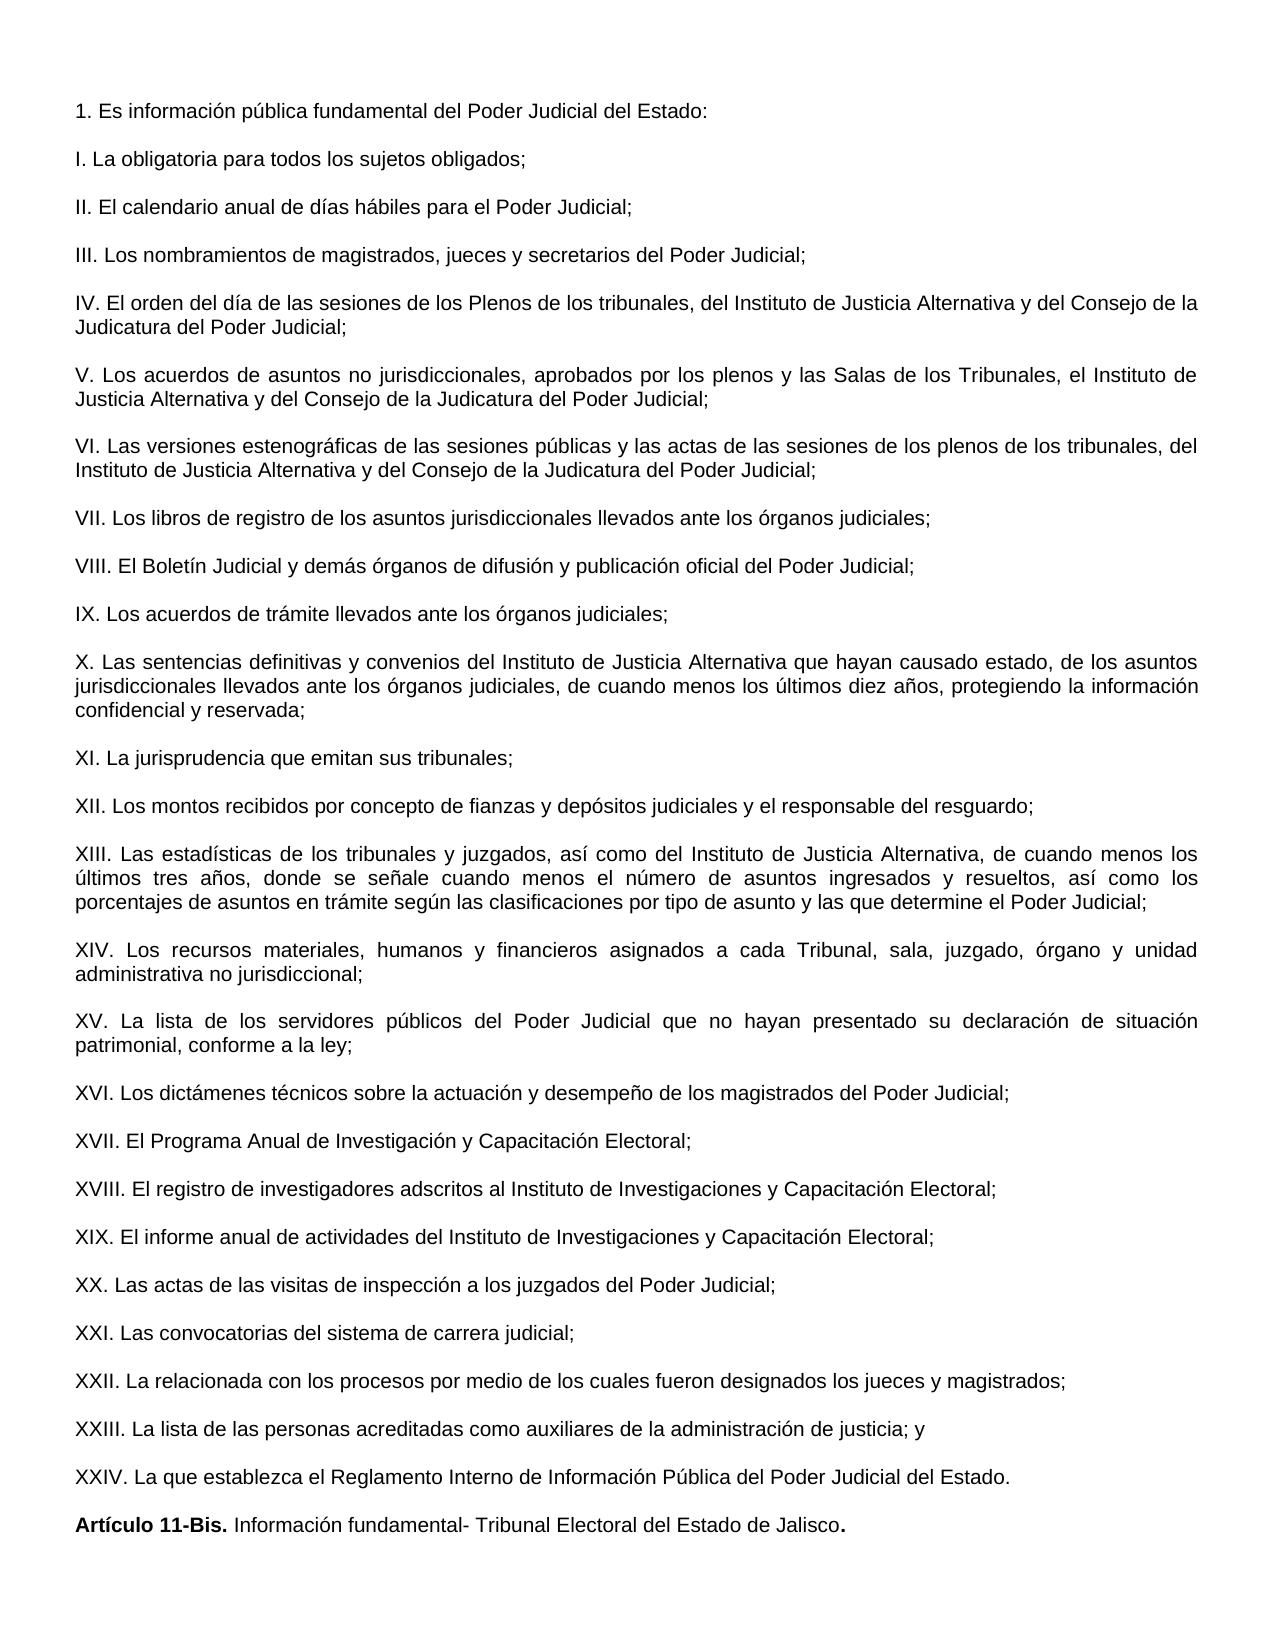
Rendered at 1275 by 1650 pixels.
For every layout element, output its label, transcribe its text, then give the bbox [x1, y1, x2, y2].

text XIX. El informe anual de actividades del Instituto de Investigaciones y Capacitación Electoral; [75, 1225, 1200, 1249]
text XXI. Las convocatorias del sistema de carrera judicial; [75, 1321, 1200, 1345]
text X. Las sentencias definitivas y convenios del Instituto de Justicia Alternativa que hayan causado estado, de los asuntos jurisdiccionales llevados ante los órganos judiciales, de cuando menos los últimos diez años, protegiendo la información confidencial y reservada; [75, 650, 1200, 722]
text III. Los nombramientos de magistrados, jueces y secretarios del Poder Judicial; [75, 243, 1200, 267]
text XXIII. La lista de las personas acreditadas como auxiliares de la administración de justicia; y [75, 1417, 1200, 1441]
text XI. La jurisprudencia que emitan sus tribunales; [75, 746, 1200, 770]
text XVII. El Programa Anual de Investigación y Capacitación Electoral; [75, 1129, 1200, 1153]
text XVI. Los dictámenes técnicos sobre la actuación y desempeño de los magistrados del Poder Judicial; [75, 1081, 1200, 1105]
text I. La obligatoria para todos los sujetos obligados; [75, 147, 1200, 171]
text IX. Los acuerdos de trámite llevados ante los órganos judiciales; [75, 602, 1200, 626]
text Artículo 11-Bis. Información fundamental- Tribunal Electoral del Estado de Jalisco. [75, 1512, 1200, 1536]
text XXIV. La que establezca el Reglamento Interno de Información Pública del Poder Judicial del Estado. [75, 1464, 1200, 1488]
text VIII. El Boletín Judicial y demás órganos de difusión y publicación oficial del Poder Judicial; [75, 554, 1200, 578]
text VI. Las versiones estenográficas de las sesiones públicas y las actas de las sesiones de los plenos de los tribunales, del Instituto de Justicia Alternativa y del Consejo de del Poder Judicial; [75, 434, 1200, 482]
text II. El calendario anual de días hábiles para el Poder Judicial; [75, 195, 1200, 219]
text XXII. La relacionada con los procesos por medio de los cuales fueron designados los jueces y magistrados; [75, 1369, 1200, 1393]
text IV. El orden del día de las sesiones de los Plenos de los tribunales, del Instituto de Justicia Alternativa y del Consejo de del Poder Judicial; [75, 291, 1200, 338]
text V. Los acuerdos de asuntos no jurisdiccionales, aprobados por los plenos y las Salas de los Tribunales, el Instituto de Justicia Alternativa y del Consejo de del Poder Judicial; [75, 362, 1200, 410]
text VII. Los libros de registro de los asuntos jurisdiccionales llevados ante los órganos judiciales; [75, 506, 1200, 530]
text XII. Los montos recibidos por concepto de fianzas y depósitos judiciales y el responsable del resguardo; [75, 794, 1200, 818]
text XX. Las actas de las visitas de inspección a los juzgados del Poder Judicial; [75, 1273, 1200, 1297]
text XVIII. El registro de investigadores adscritos al Instituto de Investigaciones y Capacitación Electoral; [75, 1177, 1200, 1201]
text XIII. Las estadísticas de los tribunales y juzgados, así como del Instituto de Justicia Alternativa, de cuando menos los últimos tres años, donde se señale cuando menos el número de asuntos ingresados y resueltos, así como los porcentajes de asuntos en trámite según las clasificaciones por tipo de asunto y las que determine el Poder Judicial; [75, 842, 1200, 913]
text 1. Es información pública fundamental del Poder Judicial del Estado: [75, 99, 1200, 123]
text XV. La lista de los servidores públicos del Poder Judicial que no hayan presentado su declaración de situación patrimonial, conforme a la ley; [75, 1009, 1200, 1057]
text XIV. Los recursos materiales, humanos y financieros asignados a cada Tribunal, sala, juzgado, órgano y unidad administrativa no jurisdiccional; [75, 937, 1200, 985]
